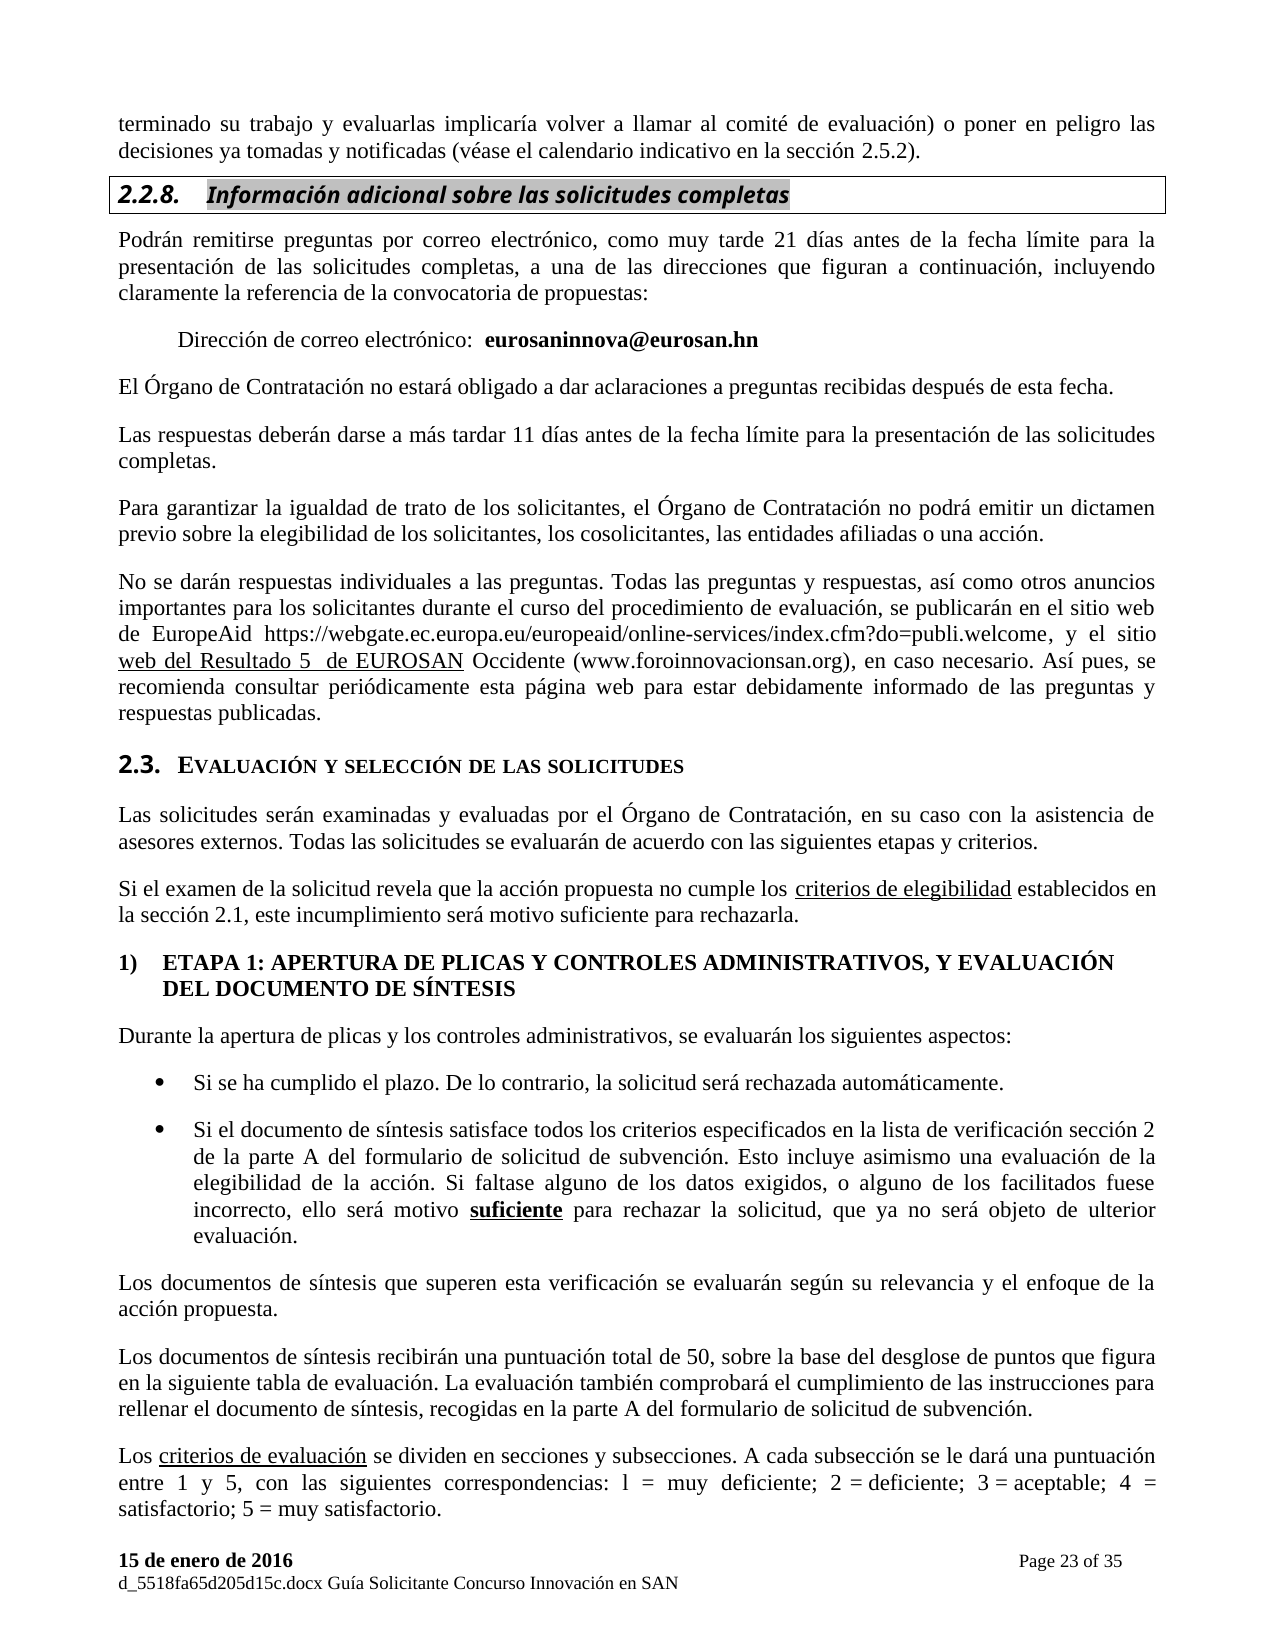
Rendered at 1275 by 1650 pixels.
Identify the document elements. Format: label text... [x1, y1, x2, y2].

list Si el documento de síntesis satisface todos los criterios especificados en la lista de verificación sección 2 de la parte A del formulario de solicitud de subvención. Esto incluye asimismo una evaluación de la elegibilidad de la acción. Si faltase alguno de los datos exigidos, o alguno de los facilitados fuese incorrecto, ello será motivo suficiente para rechazar la solicitud, que ya no será objeto de ulterior evaluación. [156, 1117, 1157, 1248]
text Los documentos de síntesis recibirán una puntuación total de 50, sobre la base del desglose de puntos que figura en la siguiente tabla de evaluación. La evaluación también comprobará el cumplimiento de las instrucciones para rellenar el documento de síntesis, recogidas en la parte A del formulario de solicitud de subvención. [118, 1343, 1157, 1422]
text Las respuestas deberán darse a más tardar 11 días antes de la fecha límite para la presentación de las solicitudes completas. [118, 421, 1157, 473]
text Los criterios de evaluación se dividen en secciones y subsecciones. A cada subsección se le dará una puntuación entre 1 y 5, con las siguientes correspondencias: l = muy deficiente; 2 = deficiente; 3 = aceptable; 4 = satisfactorio; 5 = muy satisfactorio. [118, 1443, 1157, 1522]
text Información adicional sobre las solicitudes completas [110, 177, 1165, 213]
text Los documentos de síntesis que superen esta verificación se evaluarán según su relevancia y el enfoque de la acción propuesta. [118, 1269, 1157, 1322]
list Evaluación y selección de las solicitudes [118, 747, 1157, 781]
text Dirección de correo electrónico: eurosaninnova@eurosan.hn [177, 326, 1157, 353]
text Las solicitudes serán examinadas y evaluadas por el Órgano de Contratación, en su caso con la asistencia de asesores externos. Todas las solicitudes se evaluarán de acuerdo con las siguientes etapas y criterios. [118, 802, 1157, 854]
text Para garantizar la igualdad de trato de los solicitantes, el Órgano de Contratación no podrá emitir un dictamen previo sobre la elegibilidad de los solicitantes, los cosolicitantes, las entidades afiliadas o una acción. [118, 494, 1157, 547]
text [118, 110, 1157, 163]
text Durante la apertura de plicas y los controles administrativos, se evaluarán los siguientes aspectos: [118, 1022, 1157, 1048]
text Si el examen de la solicitud revela que la acción propuesta no cumple los criterios de elegibilidad establecidos en la sección 2.1, este incumplimiento será motivo suficiente para rechazarla. [118, 875, 1157, 928]
text El Órgano de Contratación no estará obligado a dar aclaraciones a preguntas recibidas después de esta fecha. [118, 373, 1157, 400]
list Si se ha cumplido el plazo. De lo contrario, la solicitud será rechazada automáticamente. [156, 1069, 1157, 1096]
text No se darán respuestas individuales a las preguntas. Todas las preguntas y respuestas, así como otros anuncios importantes para los solicitantes durante el curso del procedimiento de evaluación, se publicarán en el sitio web de EuropeAid https://webgate.ec.europa.eu/europeaid/online-services/index.cfm?do=publi.welcome, y el sitio web del Resultado 5 de EUROSAN Occidente (www.foroinnovacionsan.org), en caso necesario. Así pues, se recomienda consultar periódicamente esta página web para estar debidamente informado de las preguntas y respuestas publicadas. [118, 568, 1157, 726]
list ETAPA 1: APERTURA DE PLICAS Y CONTROLES ADMINISTRATIVOS, Y EVALUACIÓN DEL DOCUMENTO DE SÍNTESIS [118, 949, 1157, 1001]
text Podrán remitirse preguntas por correo electrónico, como muy tarde 21 días antes de la fecha límite para la presentación de las solicitudes completas, a una de las direcciones que figuran a continuación, incluyendo claramente la referencia de la convocatoria de propuestas: [118, 226, 1157, 305]
